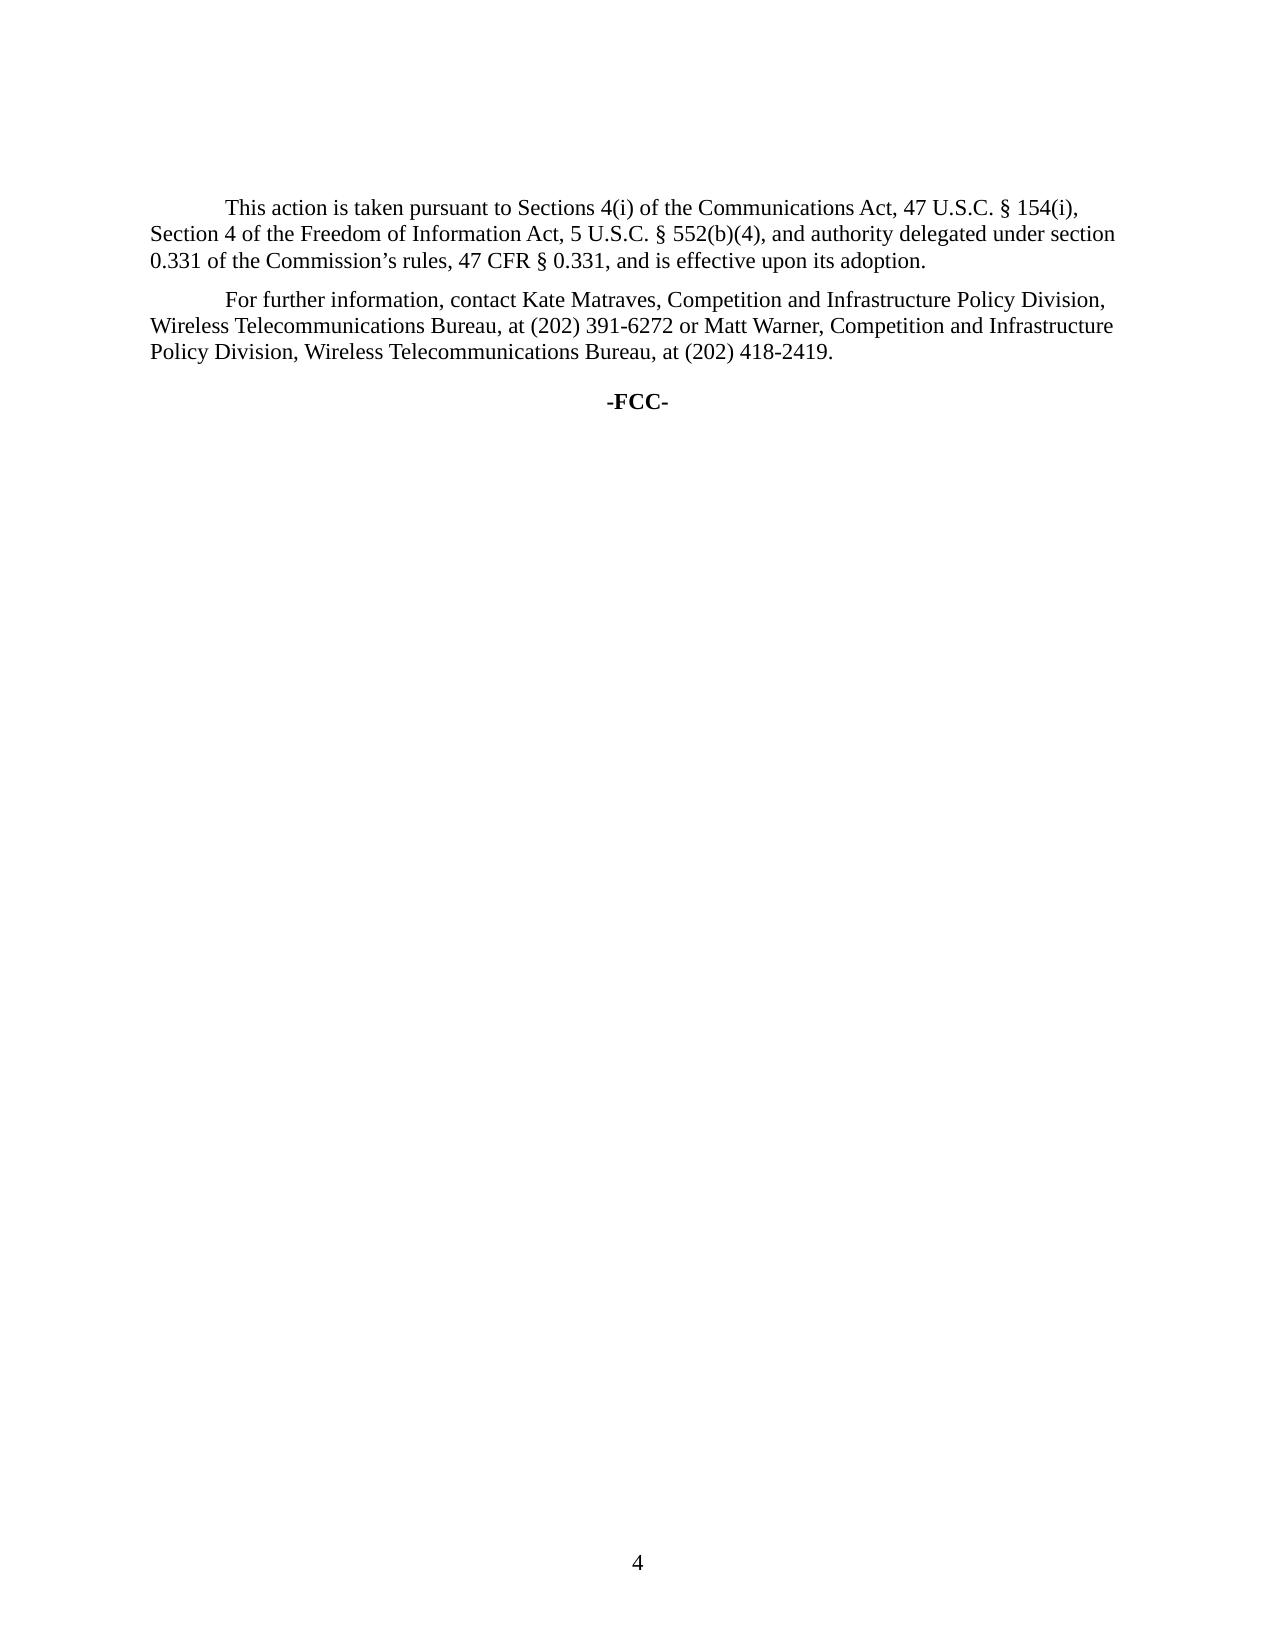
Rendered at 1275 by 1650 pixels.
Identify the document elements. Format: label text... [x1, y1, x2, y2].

text For further information, contact Kate Matraves, Competition and Infrastructure Policy Division, Wireless Telecommunications Bureau, at (202) 391-6272 or Matt Warner, Competition and Infrastructure Policy Division, Wireless Telecommunications Bureau, at (202) 418-2419. [150, 286, 1125, 365]
text -FCC- [150, 388, 1125, 440]
text This action is taken pursuant to Sections 4(i) of the Communications Act, 47 U.S.C. § 154(i), Section 4 of the Freedom of Information Act, 5 U.S.C. § 552(b)(4), and authority delegated under section 0.331 of the Commission’s rules, 47 CFR § 0.331, and is effective upon its adoption. [150, 194, 1125, 273]
